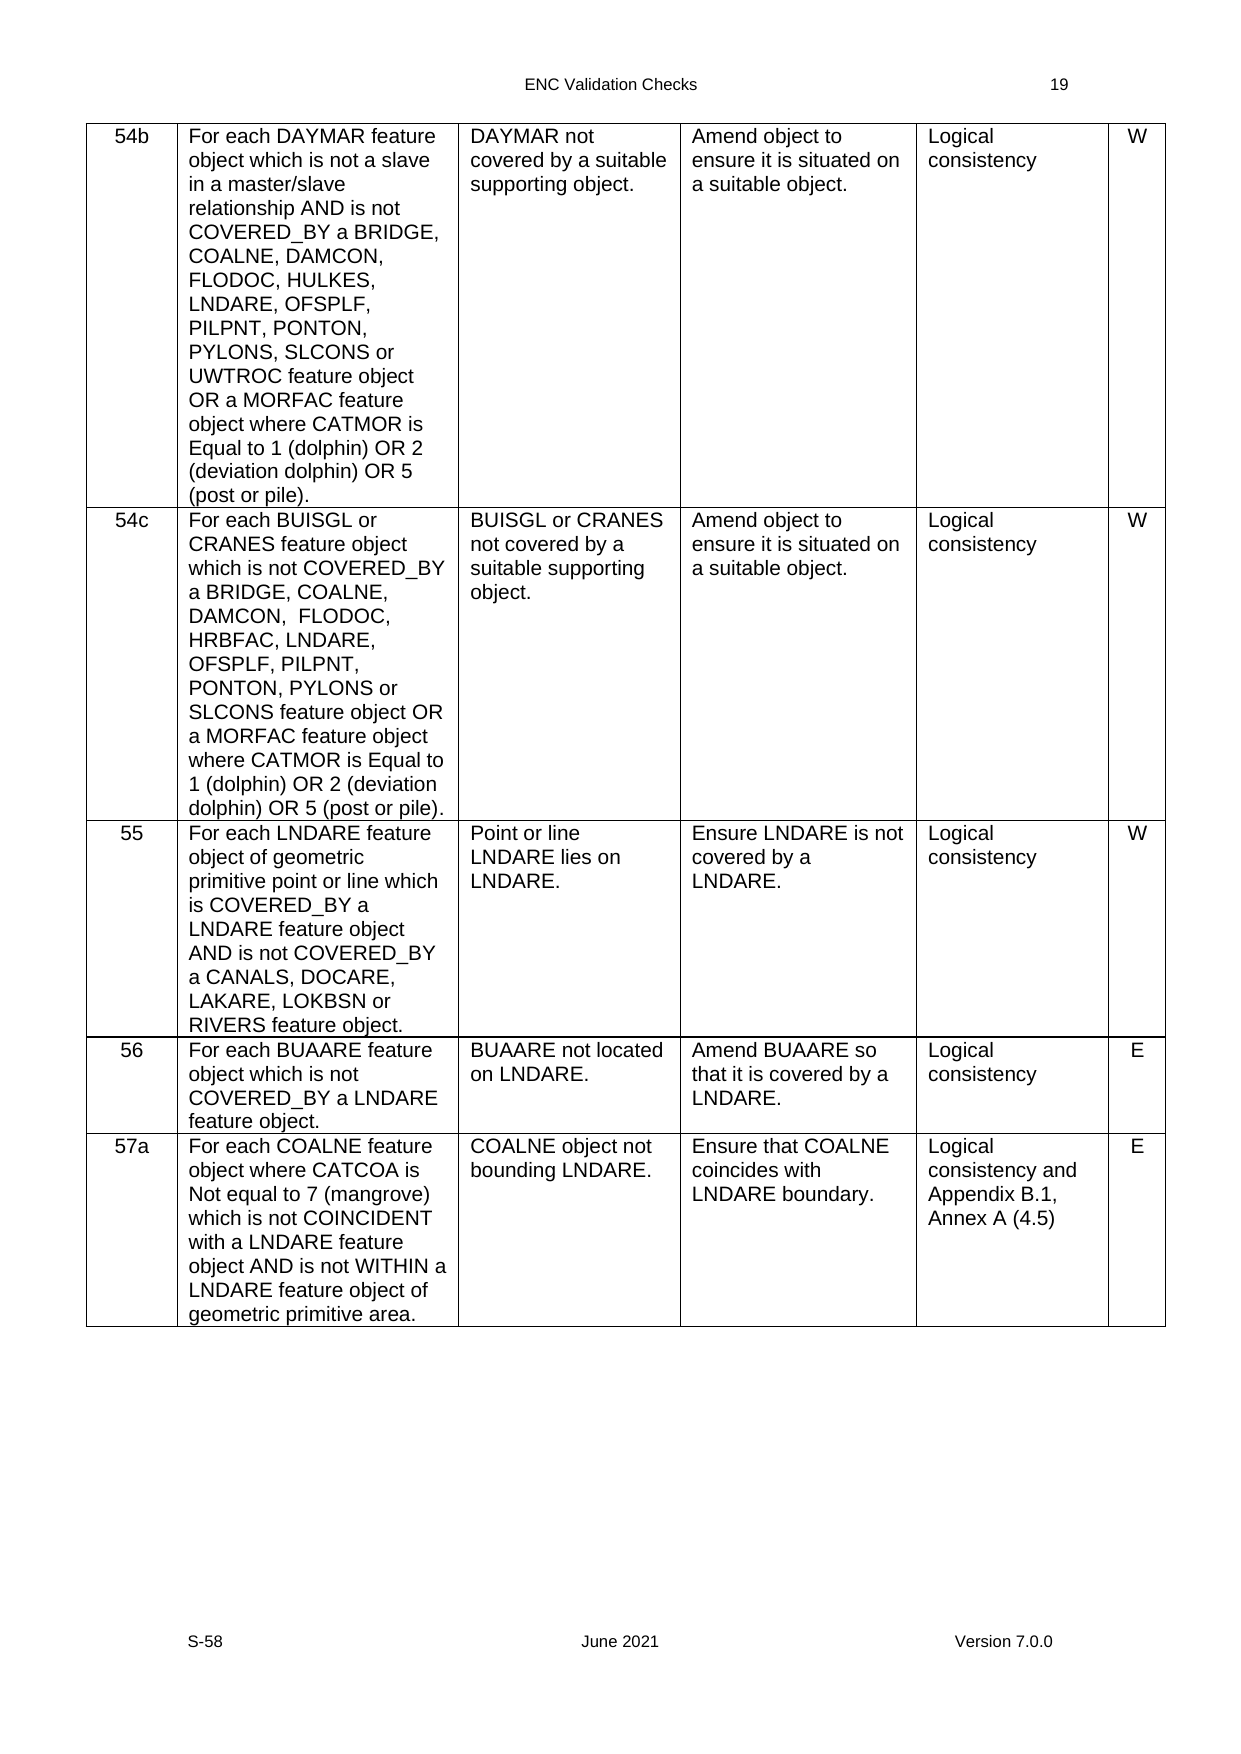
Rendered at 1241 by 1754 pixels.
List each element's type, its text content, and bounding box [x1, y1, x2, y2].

table_cell For each BUAARE feature object which is not COVERED_BY a LNDARE feature object. [178, 1038, 458, 1133]
table_cell W [1109, 124, 1165, 507]
table_cell BUAARE not located on LNDARE. [459, 1038, 680, 1133]
table_cell For each LNDARE feature object of geometric primitive point or line which is COVERED_BY a LNDARE feature object AND is not COVERED_BY a CANALS, DOCARE, LAKARE, LOKBSN or RIVERS feature object. [178, 821, 458, 1036]
table_cell E [1109, 1134, 1165, 1326]
table_cell W [1109, 821, 1165, 1036]
table_cell 57a [87, 1134, 177, 1326]
table_cell 54c [87, 508, 177, 820]
table_cell For each DAYMAR feature object which is not a slave in a master/slave relationship AND is not COVERED_BY a BRIDGE, COALNE, DAMCON, FLODOC, HULKES, LNDARE, OFSPLF, PILPNT, PONTON, PYLONS, SLCONS or UWTROC feature object OR a MORFAC feature object where CATMOR is Equal to 1 (dolphin) OR 2 (deviation dolphin) OR 5 (post or pile). [178, 124, 458, 507]
table_cell 54b [87, 124, 177, 507]
table_cell COALNE object not bounding LNDARE. [459, 1134, 680, 1326]
table_cell BUISGL or CRANES not covered by a suitable supporting object. [459, 508, 680, 820]
table_cell For each BUISGL or CRANES feature object which is not COVERED_BY a BRIDGE, COALNE, DAMCON, FLODOC, HRBFAC, LNDARE, OFSPLF, PILPNT, PONTON, PYLONS or SLCONS feature object OR a MORFAC feature object where CATMOR is Equal to 1 (dolphin) OR 2 (deviation dolphin) OR 5 (post or pile). [178, 508, 458, 820]
table_cell Logical consistency [917, 508, 1108, 820]
table_cell For each COALNE feature object where CATCOA is Not equal to 7 (mangrove) which is not COINCIDENT with a LNDARE feature object AND is not WITHIN a LNDARE feature object of geometric primitive area. [178, 1134, 458, 1326]
table_cell DAYMAR not covered by a suitable supporting object. [459, 124, 680, 507]
table_cell E [1109, 1038, 1165, 1133]
table_cell Amend object to ensure it is situated on a suitable object. [681, 508, 916, 820]
table_cell 55 [87, 821, 177, 1036]
table_cell W [1109, 508, 1165, 820]
table_cell Logical consistency and Appendix B.1, Annex A (4.5) [917, 1134, 1108, 1326]
table_cell 56 [87, 1038, 177, 1133]
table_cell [681, 124, 916, 507]
table_cell Ensure LNDARE is not covered by a LNDARE. [681, 821, 916, 1036]
table_cell Ensure that COALNE coincides with LNDARE boundary. [681, 1134, 916, 1326]
table_cell Amend BUAARE so that it is covered by a LNDARE. [681, 1038, 916, 1133]
table_cell Logical consistency [917, 124, 1108, 507]
table_cell Point or line LNDARE lies on LNDARE. [459, 821, 680, 1036]
table_cell Logical consistency [917, 821, 1108, 1036]
table_cell Logical consistency [917, 1038, 1108, 1133]
